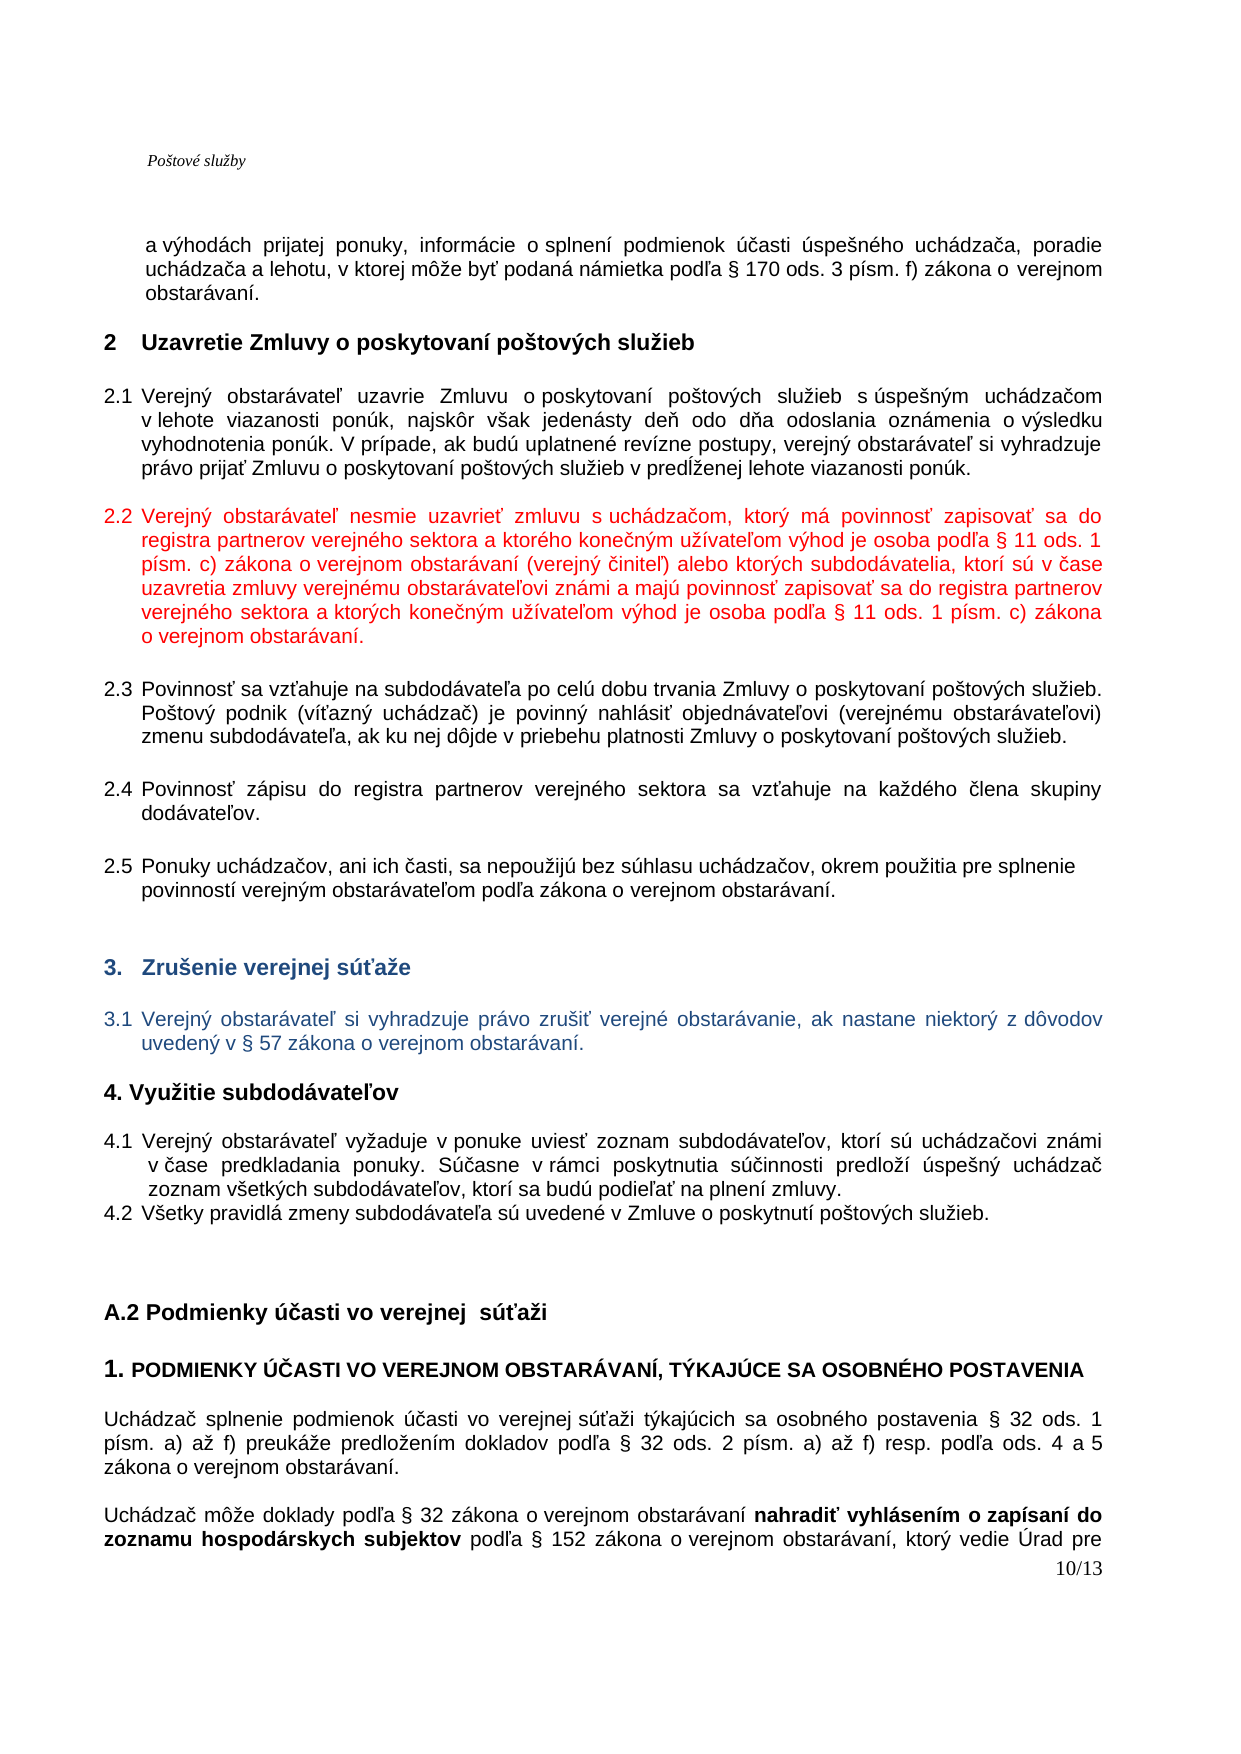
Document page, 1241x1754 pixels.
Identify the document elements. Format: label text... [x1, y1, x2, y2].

list 4.1 Verejný obstarávateľ vyžaduje v ponuke uviesť zoznam subdodávateľov, ktorí sú uchádzačovi známi v čase predkladania ponuky. Súčasne v rámci poskytnutia súčinnosti predloží úspešný uchádzač zoznam všetkých subdodávateľov, ktorí sa budú podieľať na plnení zmluvy. [103, 1129, 1103, 1201]
list Ponuky uchádzačov, ani ich časti, sa nepoužijú bez súhlasu uchádzačov, okrem použitia pre splnenie povinností verejným obstarávateľom podľa zákona o verejnom obstarávaní. [103, 854, 1103, 902]
list Verejný obstarávateľ uzavrie Zmluvu o poskytovaní poštových služieb s úspešným uchádzačom v lehote viazanosti ponúk, najskôr však jedenásty deň odo dňa odoslania oznámenia o výsledku vyhodnotenia ponúk. V prípade, ak budú uplatnené revízne postupy, verejný obstarávateľ si vyhradzuje právo prijať Zmluvu o poskytovaní poštových služieb v predĺženej lehote viazanosti ponúk. [103, 384, 1103, 480]
list Povinnosť zápisu do registra partnerov verejného sektora sa vzťahuje na každého člena skupiny dodávateľov. [103, 777, 1103, 825]
text 1. PODMIENKY ÚČASTI VO VEREJNOM OBSTARÁVANÍ, TÝKAJÚCE SA OSOBNÉHO POSTAVENIA [103, 1354, 1103, 1383]
list Verejný obstarávateľ si vyhradzuje právo zrušiť verejné obstarávanie, ak nastane niektorý z dôvodov uvedený v § 57 zákona o verejnom obstarávaní. [103, 1007, 1103, 1055]
list Povinnosť sa vzťahuje na subdodávateľa po celú dobu trvania Zmluvy o poskytovaní poštových služieb. Poštový podnik (víťazný uchádzač) je povinný nahlásiť objednávateľovi (verejnému obstarávateľovi) zmenu subdodávateľa, ak ku nej dôjde v priebehu platnosti Zmluvy o poskytovaní poštových služieb. [103, 676, 1103, 748]
text Uchádzač splnenie podmienok účasti vo verejnej súťaži týkajúcich sa osobného postavenia § 32 ods. 1 písm. a) až f) preukáže predložením dokladov podľa § 32 ods. 2 písm. a) až f) resp. podľa ods. 4 a 5 zákona o verejnom obstarávaní. [103, 1407, 1103, 1479]
list 4. Využitie subdodávateľov [103, 1079, 1103, 1105]
list Verejný obstarávateľ nesmie uzavrieť zmluvu s uchádzačom, ktorý má povinnosť zapisovať sa do registra partnerov verejného sektora a ktorého konečným užívateľom výhod je osoba podľa § 11 ods. 1 písm. c) zákona o verejnom obstarávaní (verejný činiteľ) alebo ktorých subdodávatelia, ktorí sú v čase uzavretia zmluvy verejnému obstarávateľovi známi a majú povinnosť zapisovať sa do registra partnerov verejného sektora a ktorých konečným užívateľom výhod je osoba podľa § 11 ods. 1 písm. c) zákona o verejnom obstarávaní. [103, 504, 1103, 648]
list 3. Zrušenie verejnej súťaže [103, 954, 1103, 981]
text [103, 1503, 1103, 1551]
list Uzavretie Zmluvy o poskytovaní poštových služieb [103, 329, 1103, 355]
list Všetky pravidlá zmeny subdodávateľa sú uvedené v Zmluve o poskytnutí poštových služieb. [103, 1201, 1103, 1225]
text A.2 Podmienky účasti vo verejnej súťaži [103, 1299, 1103, 1326]
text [103, 176, 1103, 305]
